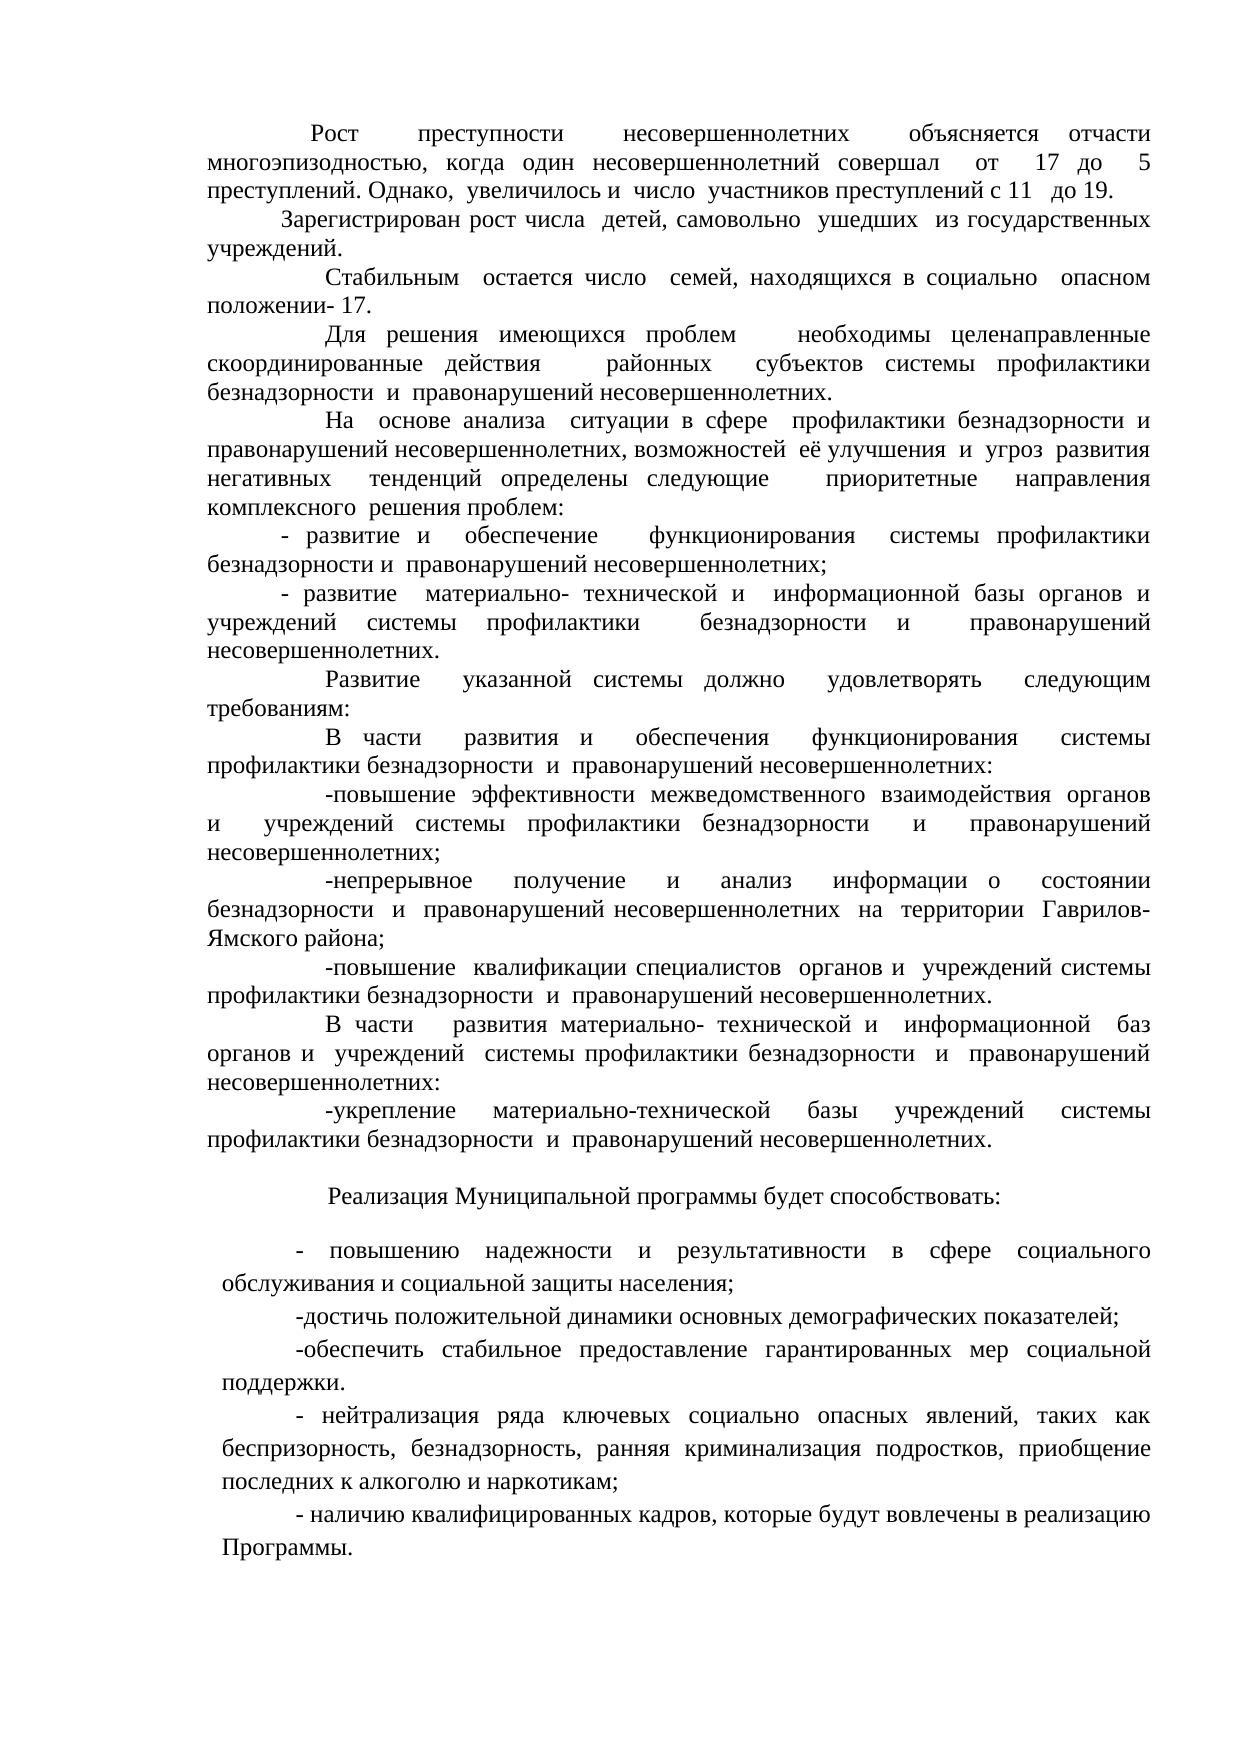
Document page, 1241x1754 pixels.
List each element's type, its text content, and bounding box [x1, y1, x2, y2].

text Рост преступности несовершеннолетних объясняется отчасти многоэпизодностью, когда один несовершеннолетний совершал от 17 до 5 преступлений. Однако, увеличилось и число участников преступлений с 11 до 19. [207, 118, 1152, 204]
text В части развития и обеспечения функционирования системы профилактики безнадзорности и правонарушений несовершеннолетних: [207, 722, 1152, 779]
text - развитие материально- технической и информационной базы органов и учреждений системы профилактики безнадзорности и правонарушений несовершеннолетних. [207, 578, 1152, 664]
text -повышение эффективности межведомственного взаимодействия органов и учреждений системы профилактики безнадзорности и правонарушений несовершеннолетних; [207, 779, 1152, 866]
text -непрерывное получение и анализ информации о состоянии безнадзорности и правонарушений несовершеннолетних на территории Гаврилов-Ямского района; [207, 866, 1152, 952]
text Реализация Муниципальной программы будет способствовать: [177, 1181, 1152, 1210]
list -достичь положительной динамики основных демографических показателей; [222, 1301, 1152, 1330]
list -обеспечить стабильное предоставление гарантированных мер социальной поддержки. [222, 1334, 1152, 1396]
list - нейтрализация ряда ключевых социально опасных явлений, таких как беспризорность, безнадзорность, ранняя криминализация подростков, приобщение последних к алкоголю и наркотикам; [222, 1400, 1152, 1495]
text В части развития материально- технической и информационной баз органов и учреждений системы профилактики безнадзорности и правонарушений несовершеннолетних: [207, 1009, 1152, 1096]
text Развитие указанной системы должно удовлетворять следующим требованиям: [207, 664, 1152, 722]
text Зарегистрирован рост числа детей, самовольно ушедших из государственных учреждений. [207, 204, 1152, 262]
text Стабильным остается число семей, находящихся в социально опасном положении- 17. [207, 262, 1152, 319]
text -повышение квалификации специалистов органов и учреждений системы профилактики безнадзорности и правонарушений несовершеннолетних. [207, 952, 1152, 1009]
text На основе анализа ситуации в сфере профилактики безнадзорности и правонарушений несовершеннолетних, возможностей её улучшения и угроз развития негативных тенденций определены следующие приоритетные направления комплексного решения проблем: [207, 406, 1152, 521]
text - развитие и обеспечение функционирования системы профилактики безнадзорности и правонарушений несовершеннолетних; [207, 521, 1152, 578]
text -укрепление материально-технической базы учреждений системы профилактики безнадзорности и правонарушений несовершеннолетних. [207, 1096, 1152, 1153]
list - наличию квалифицированных кадров, которые будут вовлечены в реализацию Программы. [222, 1499, 1152, 1561]
text Для решения имеющихся проблем необходимы целенаправленные скоординированные действия районных субъектов системы профилактики безнадзорности и правонарушений несовершеннолетних. [207, 319, 1152, 406]
list - повышению надежности и результативности в сфере социального обслуживания и социальной защиты населения; [222, 1235, 1152, 1297]
